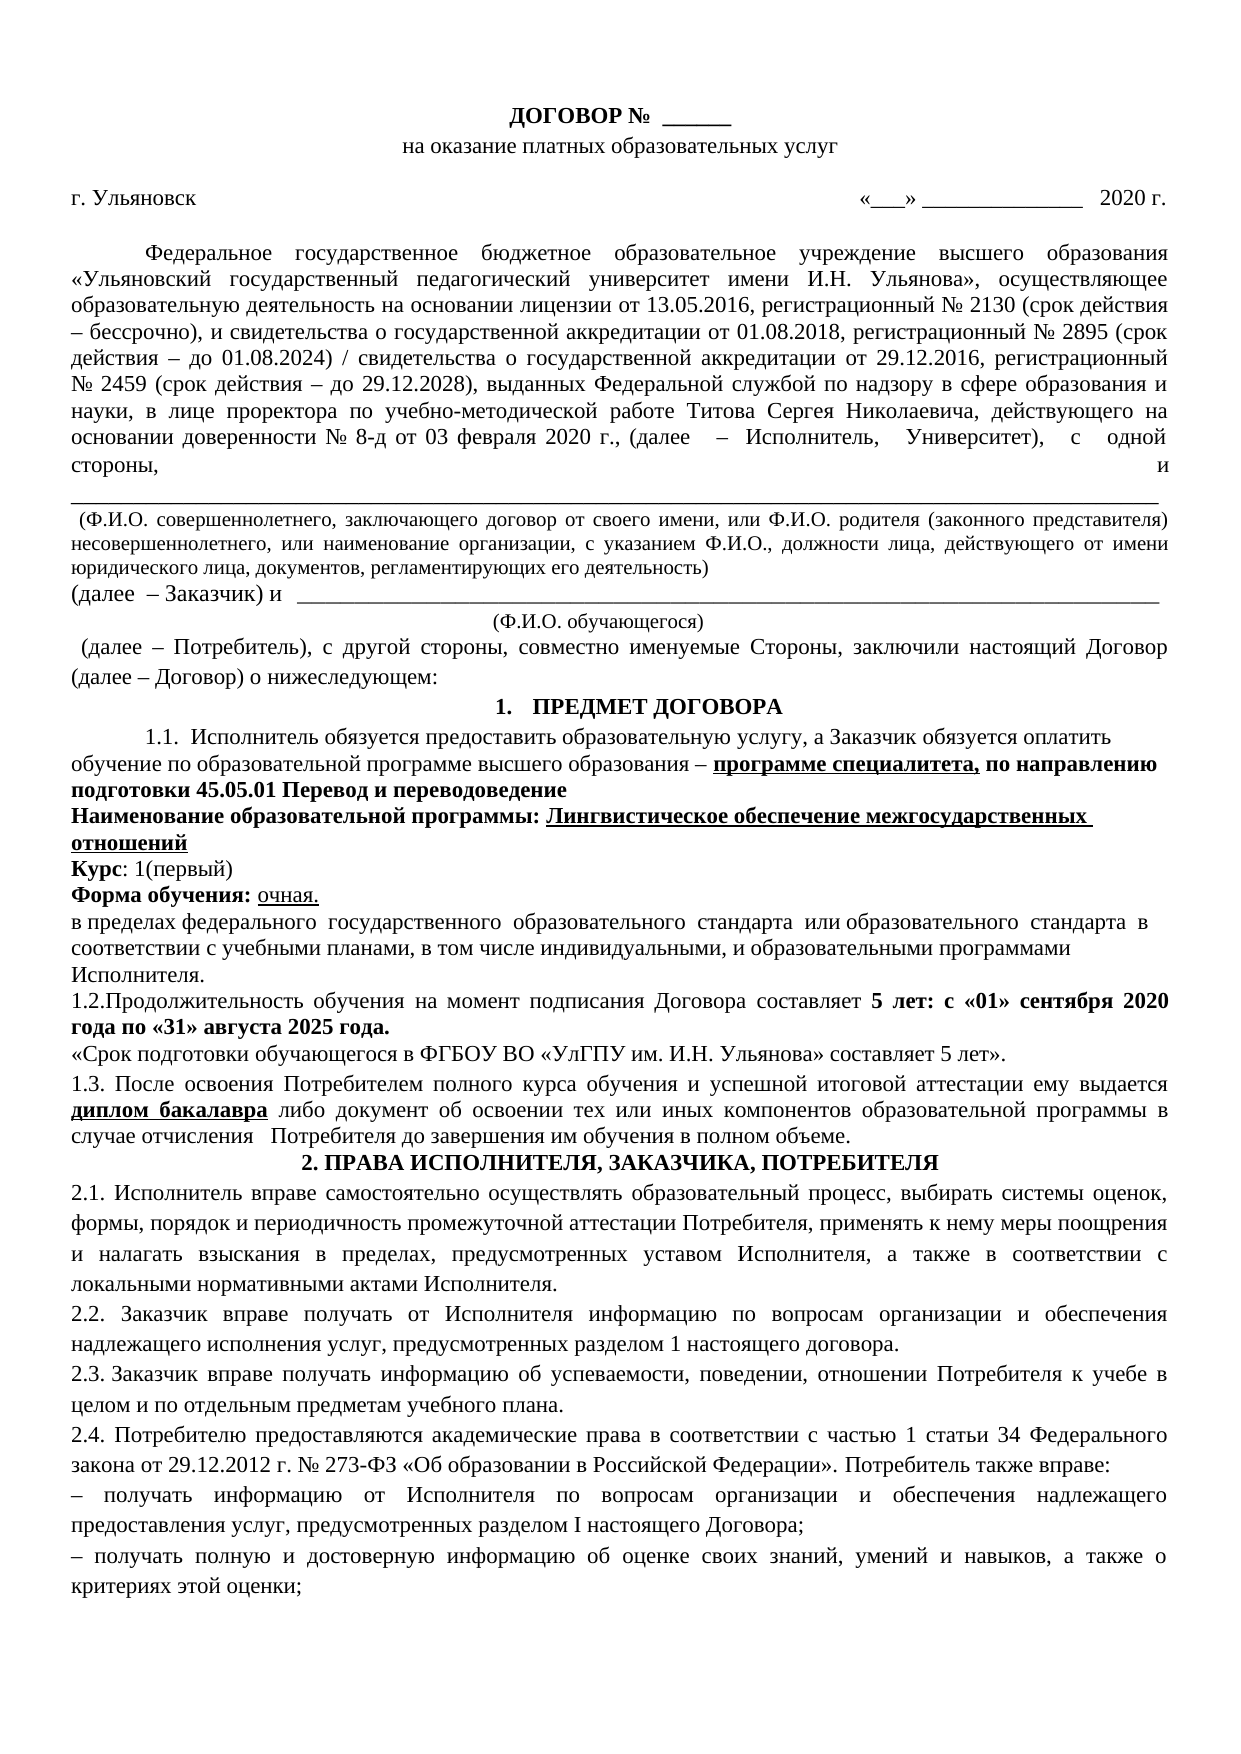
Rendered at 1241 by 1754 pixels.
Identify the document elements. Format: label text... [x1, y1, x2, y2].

text (Ф.И.О. совершеннолетнего, заключающего договор от своего имени, или Ф.И.О. родителя (законного представителя) несовершеннолетнего, или наименование организации, с указанием Ф.И.О., должности лица, действующего от имени юридического лица, документов, регламентирующих его деятельность) [71, 507, 1169, 579]
text на оказание платных образовательных услуг [71, 132, 1169, 158]
text (Ф.И.О. обучающегося) [71, 609, 1169, 633]
text 1.3. После освоения Потребителем полного курса обучения и успешной итоговой аттестации ему выдается диплом бакалавра либо документ об освоении тех или иных компонентов образовательной программы в случае отчисления Потребителя до завершения им обучения в полном объеме. [71, 1070, 1169, 1149]
text 2.1. Исполнитель вправе самостоятельно осуществлять образовательный процесс, выбирать системы оценок, формы, порядок и периодичность промежуточной аттестации Потребителя, применять к нему меры поощрения и налагать взыскания в пределах, предусмотренных уставом Исполнителя, а также в соответствии с локальными нормативными актами Исполнителя. [71, 1179, 1169, 1296]
text – получать информацию от Исполнителя по вопросам организации и обеспечения надлежащего предоставления услуг, предусмотренных разделом I настоящего Договора; [71, 1481, 1169, 1538]
text Курс: 1(первый) [71, 855, 1169, 882]
text (далее – Потребитель), с другой стороны, совместно именуемые Стороны, заключили настоящий Договор (далее – Договор) о нижеследующем: [71, 633, 1169, 689]
text 2.2. Заказчик вправе получать от Исполнителя информацию по вопросам организации и обеспечения надлежащего исполнения услуг, предусмотренных разделом 1 настоящего договора. [71, 1300, 1169, 1357]
text (далее – Заказчик) и ____________________________________________________________ [71, 579, 1169, 609]
text 1.1. Исполнитель обязуется предоставить образовательную услугу, а Заказчик обязуется оплатить обучение по образовательной программе высшего образования – программе специалитета, по направлению подготовки 45.05.01 Перевод и переводоведение [71, 723, 1169, 802]
text Наименование образовательной программы: Лингвистическое обеспечение межгосударственных отношений [71, 802, 1169, 855]
text в пределах федерального государственного образовательного стандарта или образовательного стандарта в соответствии с учебными планами, в том числе индивидуальными, и образовательными программами Исполнителя. [71, 908, 1169, 987]
text «Срок подготовки обучающегося в ФГБОУ ВО «УлГПУ им. И.Н. Ульянова» составляет 5 лет». [71, 1040, 1169, 1066]
text – получать полную и достоверную информацию об оценке своих знаний, умений и навыков, а также о критериях этой оценки; [71, 1542, 1169, 1598]
text 2.4. Потребителю предоставляются академические права в соответствии с частью 1 статьи 34 Федерального закона от 29.12.2012 г. № 273-ФЗ «Об образовании в Российской Федерации». Потребитель также вправе: [71, 1421, 1169, 1477]
text г. Ульяновск «___» ______________ 2020 г. [71, 184, 1169, 211]
text 2.3. Заказчик вправе получать информацию об успеваемости, поведении, отношении Потребителя к учебе в целом и по отдельным предметам учебного плана. [71, 1360, 1169, 1417]
text Федеральное государственное бюджетное образовательное учреждение высшего образования «Ульяновский государственный педагогический университет имени И.Н. Ульянова», осуществляющее образовательную деятельность на основании лицензии от 13.05.2016, регистрационный № 2130 (срок действия – бессрочно), и свидетельства о государственной аккредитации от 01.08.2018, регистрационный № 2895 (срок действия – до 01.08.2024) / свидетельства о государственной аккредитации от 29.12.2016, регистрационный № 2459 (срок действия – до 29.12.2028), выданных Федеральной службой по надзору в сфере образования и науки, в лице проректора по учебно-методической работе Титова Сергея Николаевича, действующего на основании доверенности № 8-д от 03 февраля 2020 г., (далее – Исполнитель, Университет), с одной стороны, и _______________________________________________________________________________________ [71, 239, 1169, 507]
text 1.2.Продолжительность обучения на момент подписания Договора составляет 5 лет: с «01» сентября 2020 года по «31» августа 2025 года. [71, 987, 1169, 1040]
text ДОГОВОР № ______ [71, 102, 1169, 128]
text 2. ПРАВА ИСПОЛНИТЕЛЯ, ЗАКАЗЧИКА, ПОТРЕБИТЕЛЯ [71, 1149, 1169, 1175]
text Форма обучения: очная. [71, 882, 1169, 908]
list ПРЕДМЕТ ДОГОВОРА [108, 693, 1169, 719]
